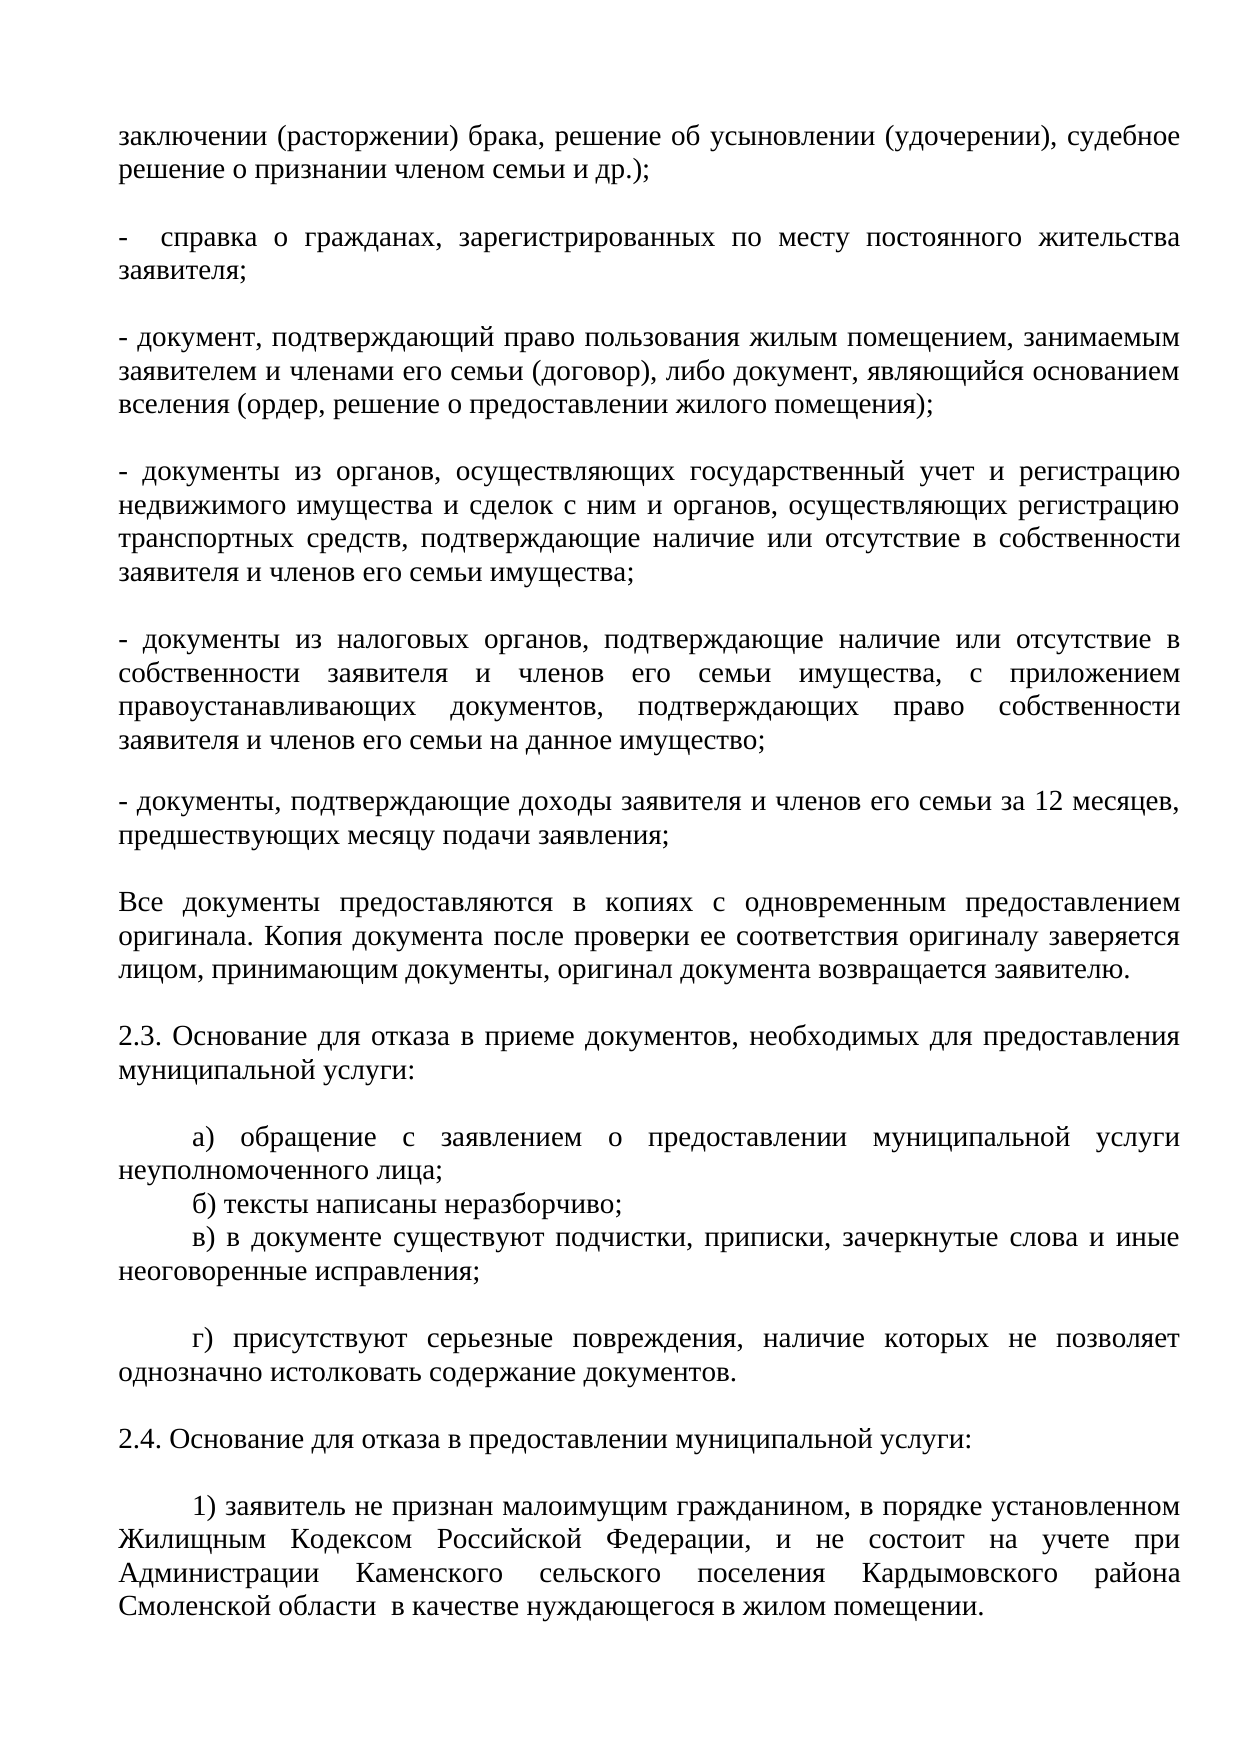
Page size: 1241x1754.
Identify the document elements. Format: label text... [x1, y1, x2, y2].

text - справка о гражданах, зарегистрированных по месту постоянного жительства заявителя; [118, 219, 1181, 286]
text - документ, подтверждающий право пользования жилым помещением, занимаемым заявителем и членами его семьи (договор), либо документ, являющийся основанием вселения (ордер, решение о предоставлении жилого помещения); [118, 319, 1181, 420]
text 2.4. Основание для отказа в предоставлении муниципальной услуги: [118, 1421, 1181, 1454]
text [118, 118, 1181, 185]
text - документы, подтверждающие доходы заявителя и членов его семьи за 12 месяцев, предшествующих месяцу подачи заявления; [118, 783, 1181, 851]
text 2.3. Основание для отказа в приеме документов, необходимых для предоставления муниципальной услуги: [118, 1018, 1181, 1085]
text Все документы предоставляются в копиях с одновременным предоставлением оригинала. Копия документа после проверки ее соответствия оригиналу заверяется лицом, принимающим документы, оригинал документа возвращается заявителю. [118, 884, 1181, 985]
text - документы из налоговых органов, подтверждающие наличие или отсутствие в собственности заявителя и членов его семьи имущества, с приложением правоустанавливающих документов, подтверждающих право собственности заявителя и членов его семьи на данное имущество; [118, 621, 1181, 755]
text г) присутствуют серьезные повреждения, наличие которых не позволяет однозначно истолковать содержание документов. [118, 1320, 1181, 1387]
text а) обращение с заявлением о предоставлении муниципальной услуги неуполномоченного лица; [118, 1119, 1181, 1186]
text в) в документе существуют подчистки, приписки, зачеркнутые слова и иные неоговоренные исправления; [118, 1219, 1181, 1287]
text 1) заявитель не признан малоимущим гражданином, в порядке установленном Жилищным Кодексом Российской Федерации, и не состоит на учете при Администрации Каменского сельского поселения Кардымовского района Смоленской области в качестве нуждающегося в жилом помещении. [118, 1488, 1181, 1622]
text б) тексты написаны неразборчиво; [118, 1186, 1181, 1219]
text - документы из органов, осуществляющих государственный учет и регистрацию недвижимого имущества и сделок с ним и органов, осуществляющих регистрацию транспортных средств, подтверждающие наличие или отсутствие в собственности заявителя и членов его семьи имущества; [118, 453, 1181, 588]
